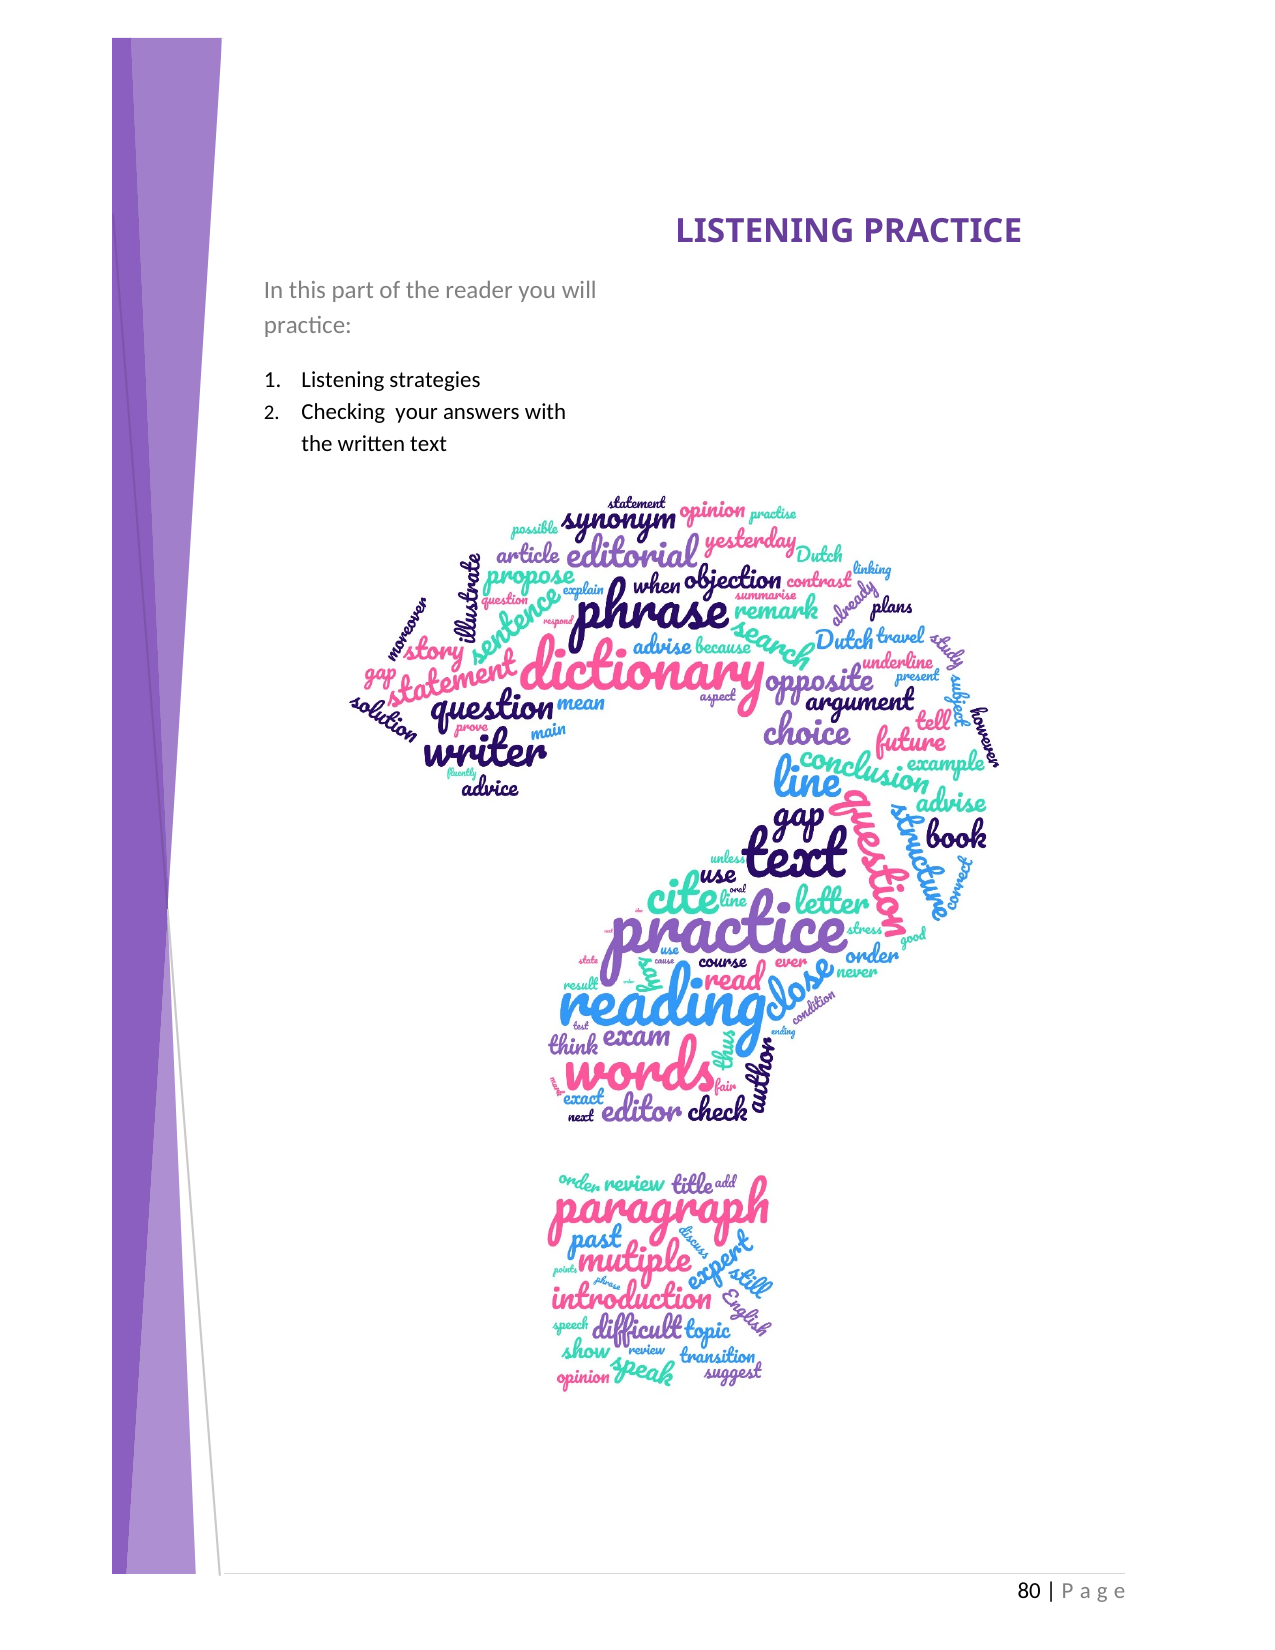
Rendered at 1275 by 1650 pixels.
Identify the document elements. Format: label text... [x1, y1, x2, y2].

picture [112, 37, 1130, 1576]
subtitle LISTENING PRACTICE [225, 207, 1125, 253]
